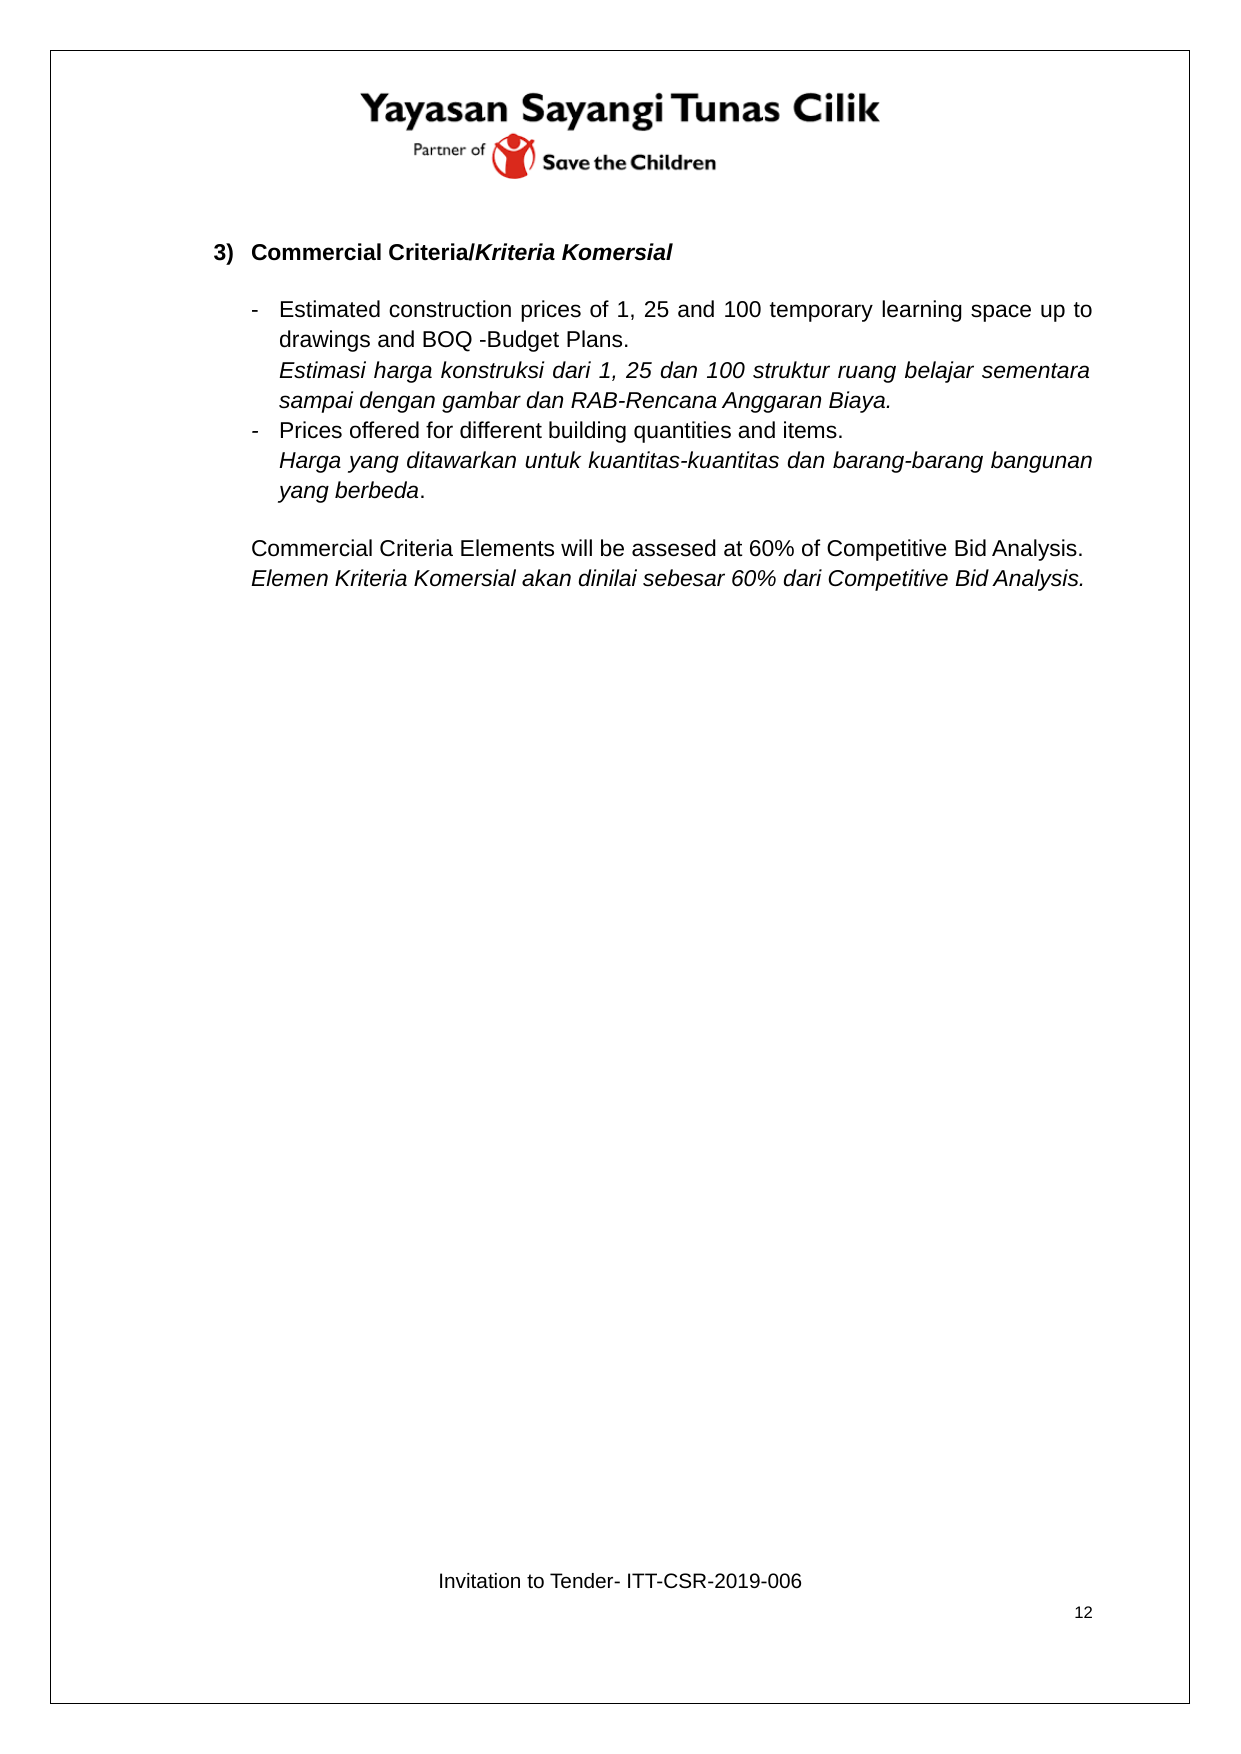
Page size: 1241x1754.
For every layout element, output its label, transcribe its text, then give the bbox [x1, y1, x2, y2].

list Prices offered for different building quantities and items. [223, 417, 1093, 443]
list Harga yang ditawarkan untuk kuantitas-kuantitas dan barang-barang bangunan yang berbeda. [279, 447, 1093, 504]
list Commercial Criteria/Kriteria Komersial [213, 238, 1093, 265]
text Commercial Criteria Elements will be assesed at 60% of Competitive Bid Analysis. [251, 535, 1093, 561]
picture [360, 73, 880, 179]
list Estimasi harga konstruksi dari 1, 25 dan 100 struktur ruang belajar sementara sampai dengan gambar dan RAB-Rencana Anggaran Biaya. [279, 357, 1093, 413]
text Elemen Kriteria Komersial akan dinilai sebesar 60% dari Competitive Bid Analysis. [251, 565, 1093, 592]
list Estimated construction prices of 1, 25 and 100 temporary learning space up to drawings and BOQ -Budget Plans. [251, 296, 1093, 353]
